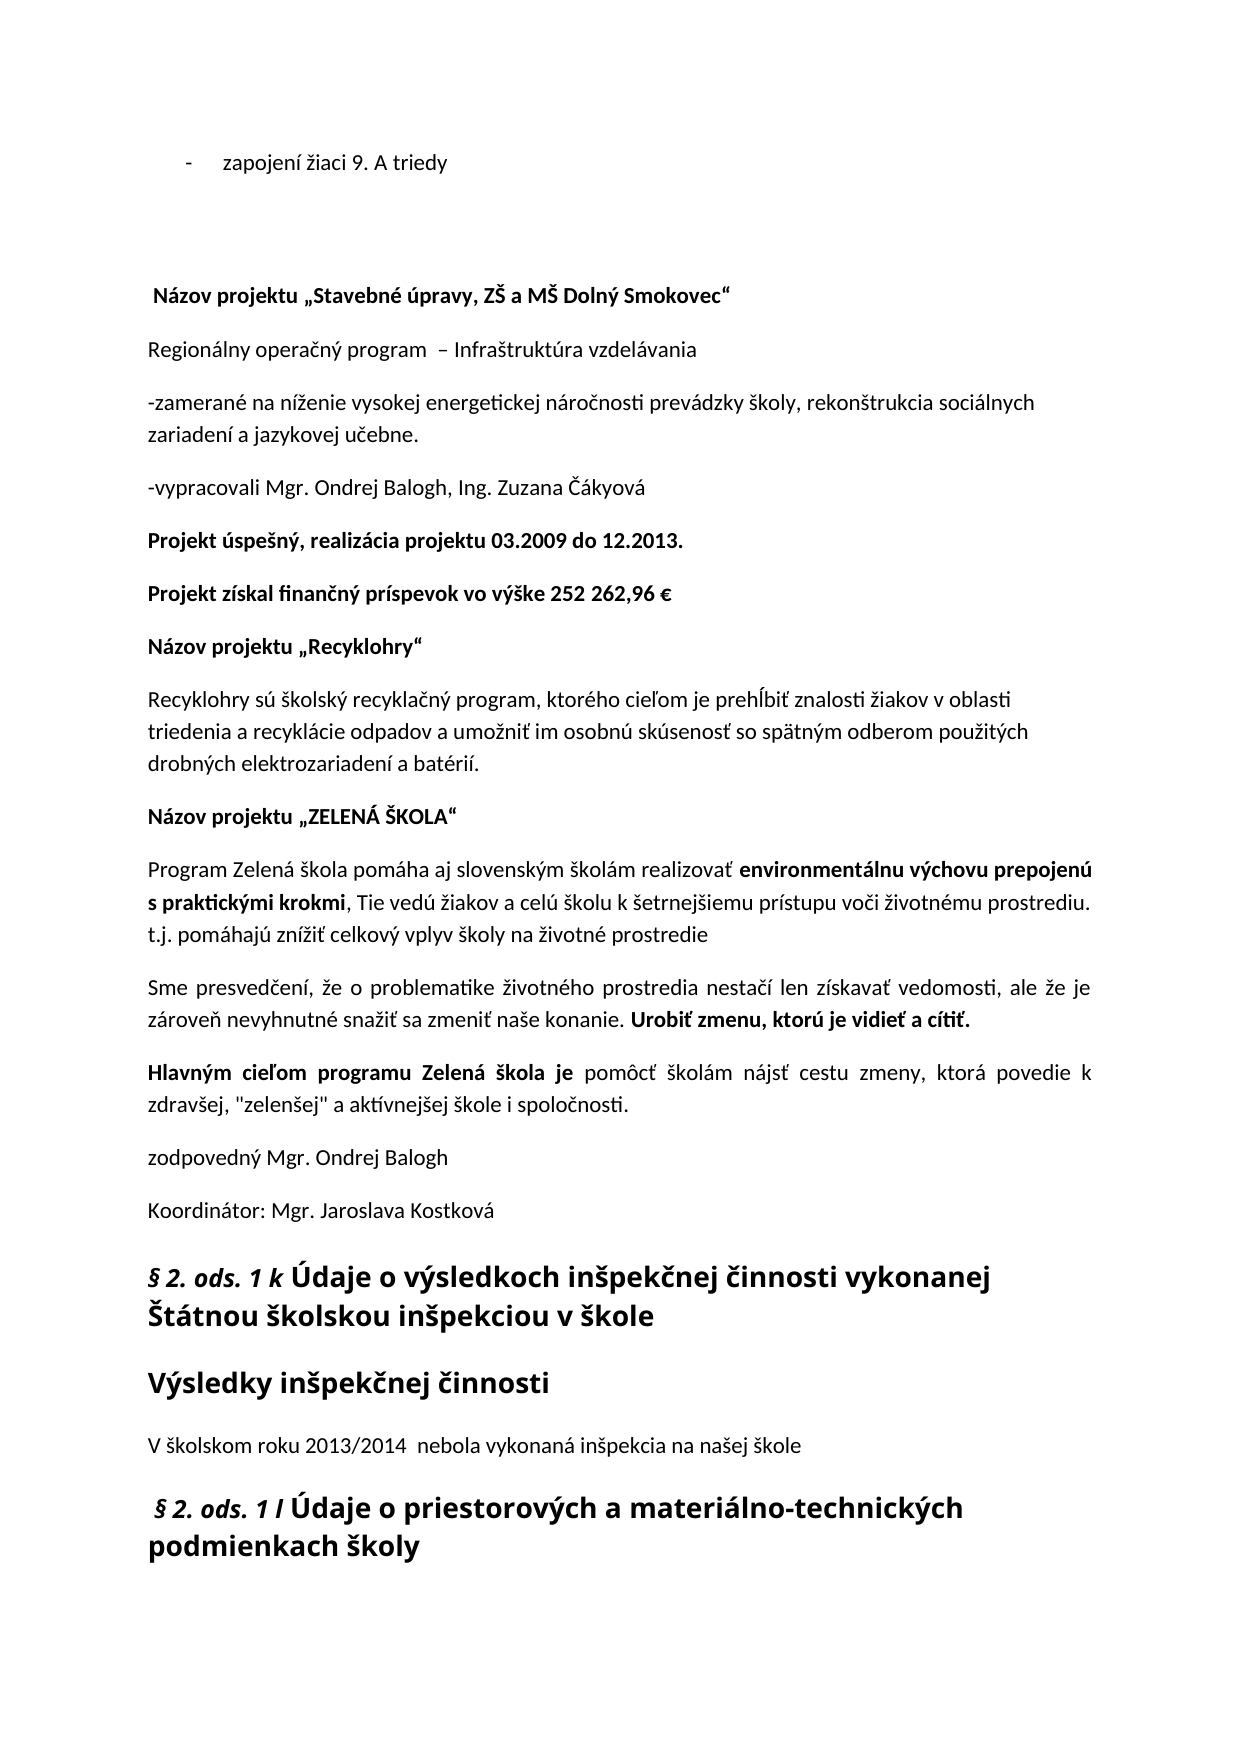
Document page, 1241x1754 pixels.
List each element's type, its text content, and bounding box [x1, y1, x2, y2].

text Názov projektu „Recyklohry“ [148, 632, 1093, 660]
text Výsledky inšpekčnej činnosti [148, 1363, 1093, 1402]
text -vypracovali Mgr. Ondrej Balogh, Ing. Zuzana Čákyová [148, 473, 1093, 501]
text Sme presvedčení, že o problematike životného prostredia nestačí len získavať vedomosti, ale že je zároveň nevyhnutné snažiť sa zmeniť naše konanie. Urobiť zmenu, ktorú je vidieť a cítiť. [148, 973, 1093, 1033]
text V školskom roku 2013/2014 nebola vykonaná inšpekcia na našej škole [148, 1431, 1093, 1459]
text Názov projektu „ZELENÁ ŠKOLA“ [148, 802, 1093, 830]
text § 2. ods. 1 l Údaje o priestorových a materiálno-technických podmienkach školy [148, 1488, 1093, 1565]
text Recyklohry sú školský recyklačný program, ktorého cieľom je prehĺbiť znalosti žiakov v oblasti triedenia a recyklácie odpadov a umožniť im osobnú skúsenosť so spätným odberom použitých drobných elektrozariadení a batérií. [148, 685, 1093, 777]
text zodpovedný Mgr. Ondrej Balogh [148, 1143, 1093, 1171]
text Koordinátor: Mgr. Jaroslava Kostková [148, 1196, 1093, 1224]
text § 2. ods. 1 k Údaje o výsledkoch inšpekčnej činnosti vykonanej Štátnou školskou inšpekciou v škole [148, 1258, 1093, 1334]
list zapojení žiaci 9. A triedy [185, 148, 1093, 176]
text -zamerané na níženie vysokej energetickej náročnosti prevádzky školy, rekonštrukcia sociálnych zariadení a jazykovej učebne. [148, 388, 1093, 448]
text Projekt úspešný, realizácia projektu 03.2009 do 12.2013. [148, 526, 1093, 554]
text Regionálny operačný program – Infraštruktúra vzdelávania [148, 335, 1093, 363]
text Názov projektu „Stavebné úpravy, ZŠ a MŠ Dolný Smokovec“ [148, 282, 1093, 310]
text Program Zelená škola pomáha aj slovenským školám realizovať environmentálnu výchovu prepojenú s praktickými krokmi, Tie vedú žiakov a celú školu k šetrnejšiemu prístupu voči životnému prostrediu. t.j. pomáhajú znížiť celkový vplyv školy na životné prostredie [148, 855, 1093, 948]
text Hlavným cieľom programu Zelená škola je pomôcť školám nájsť cestu zmeny, ktorá povedie k zdravšej, "zelenšej" a aktívnejšej škole i spoločnosti. [148, 1058, 1093, 1118]
text Projekt získal finančný príspevok vo výške 252 262,96 € [148, 579, 1093, 607]
